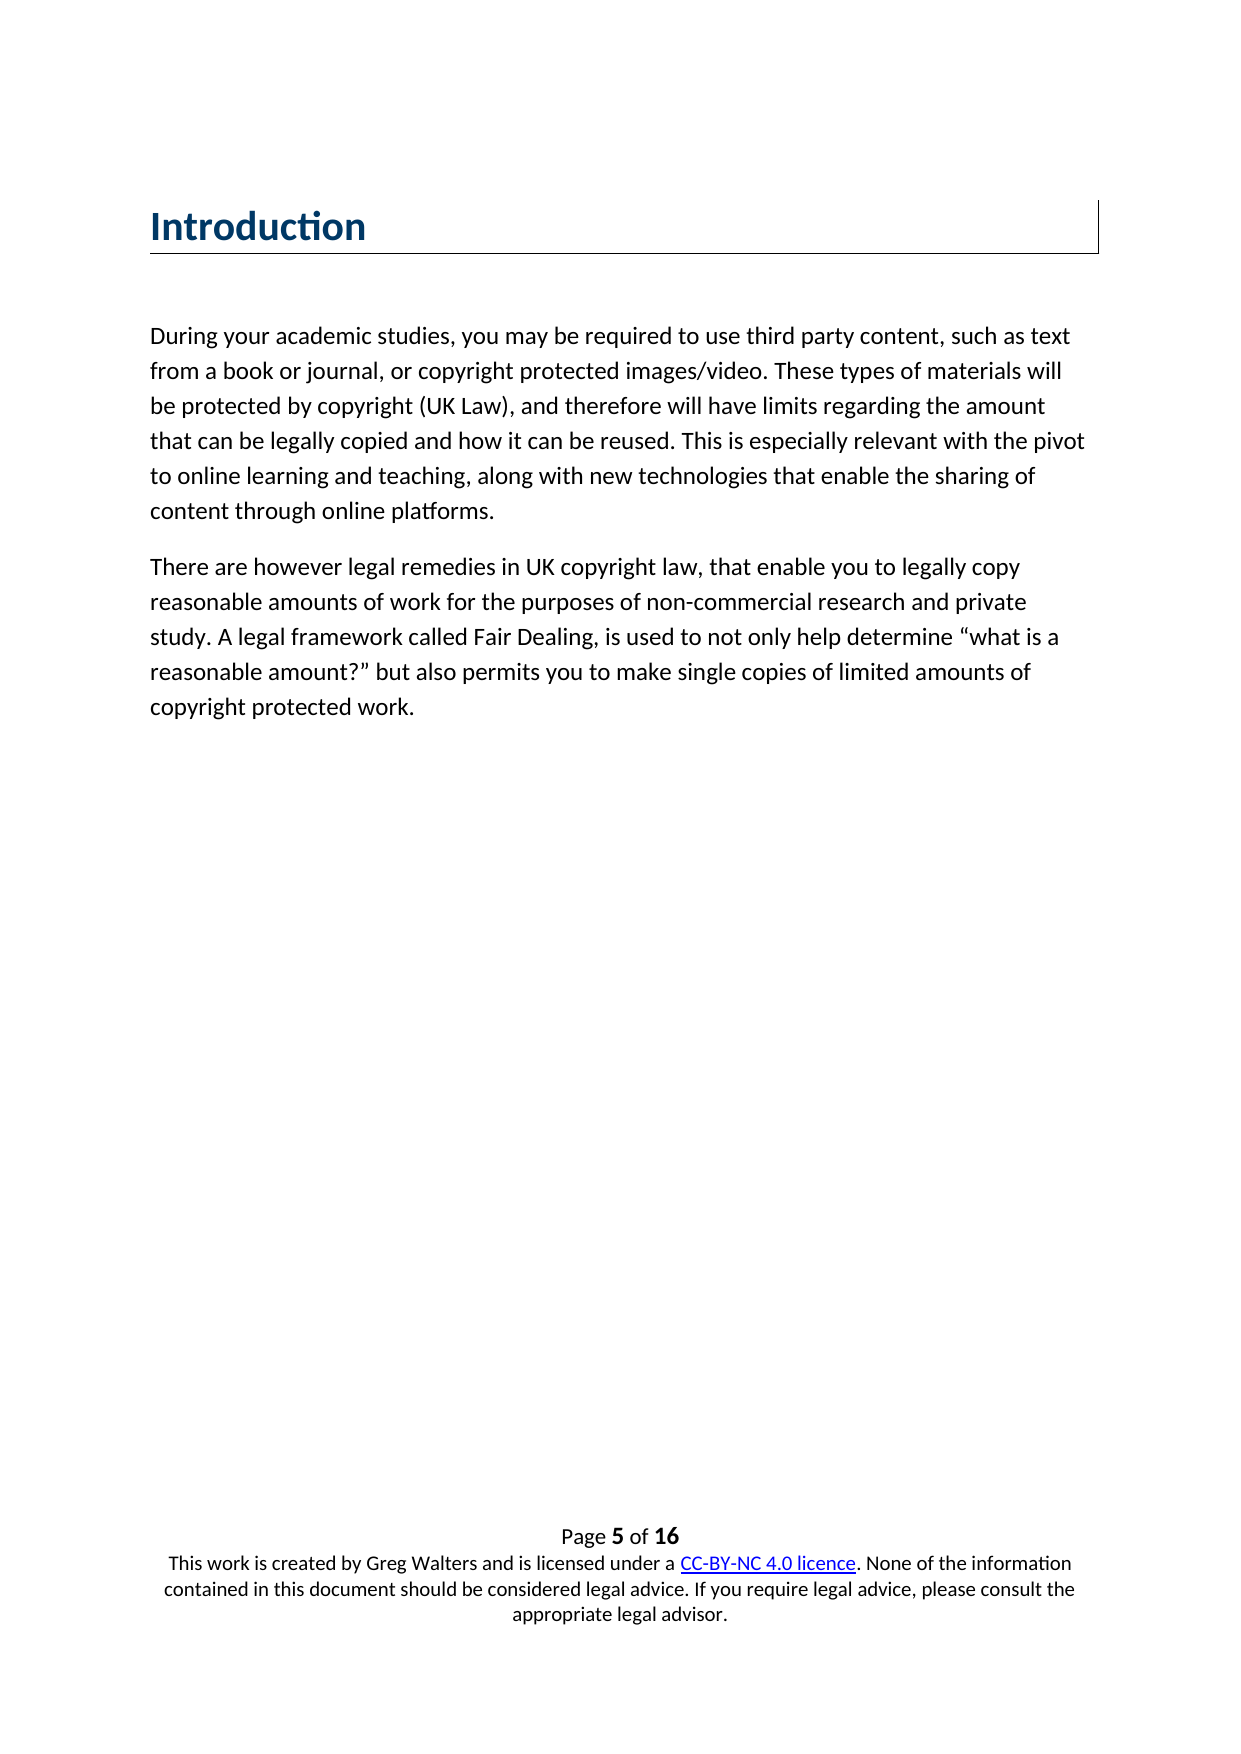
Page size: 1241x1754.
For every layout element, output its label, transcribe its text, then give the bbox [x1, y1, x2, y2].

subtitle Introduction [150, 200, 1098, 253]
text During your academic studies, you may be required to use third party content, such as text from a book or journal, or copyright protected images/video. These types of materials will be protected by copyright (UK Law), and therefore will have limits regarding the amount that can be legally copied and how it can be reused. This is especially relevant with the pivot to online learning and teaching, along with new technologies that enable the sharing of content through online platforms. [150, 320, 1090, 526]
text There are however legal remedies in UK copyright law, that enable you to legally copy reasonable amounts of work for the purposes of non-commercial research and private study. A legal framework called Fair Dealing, is used to not only help determine “what is a reasonable amount?” but also permits you to make single copies of limited amounts of copyright protected work. [150, 551, 1090, 754]
